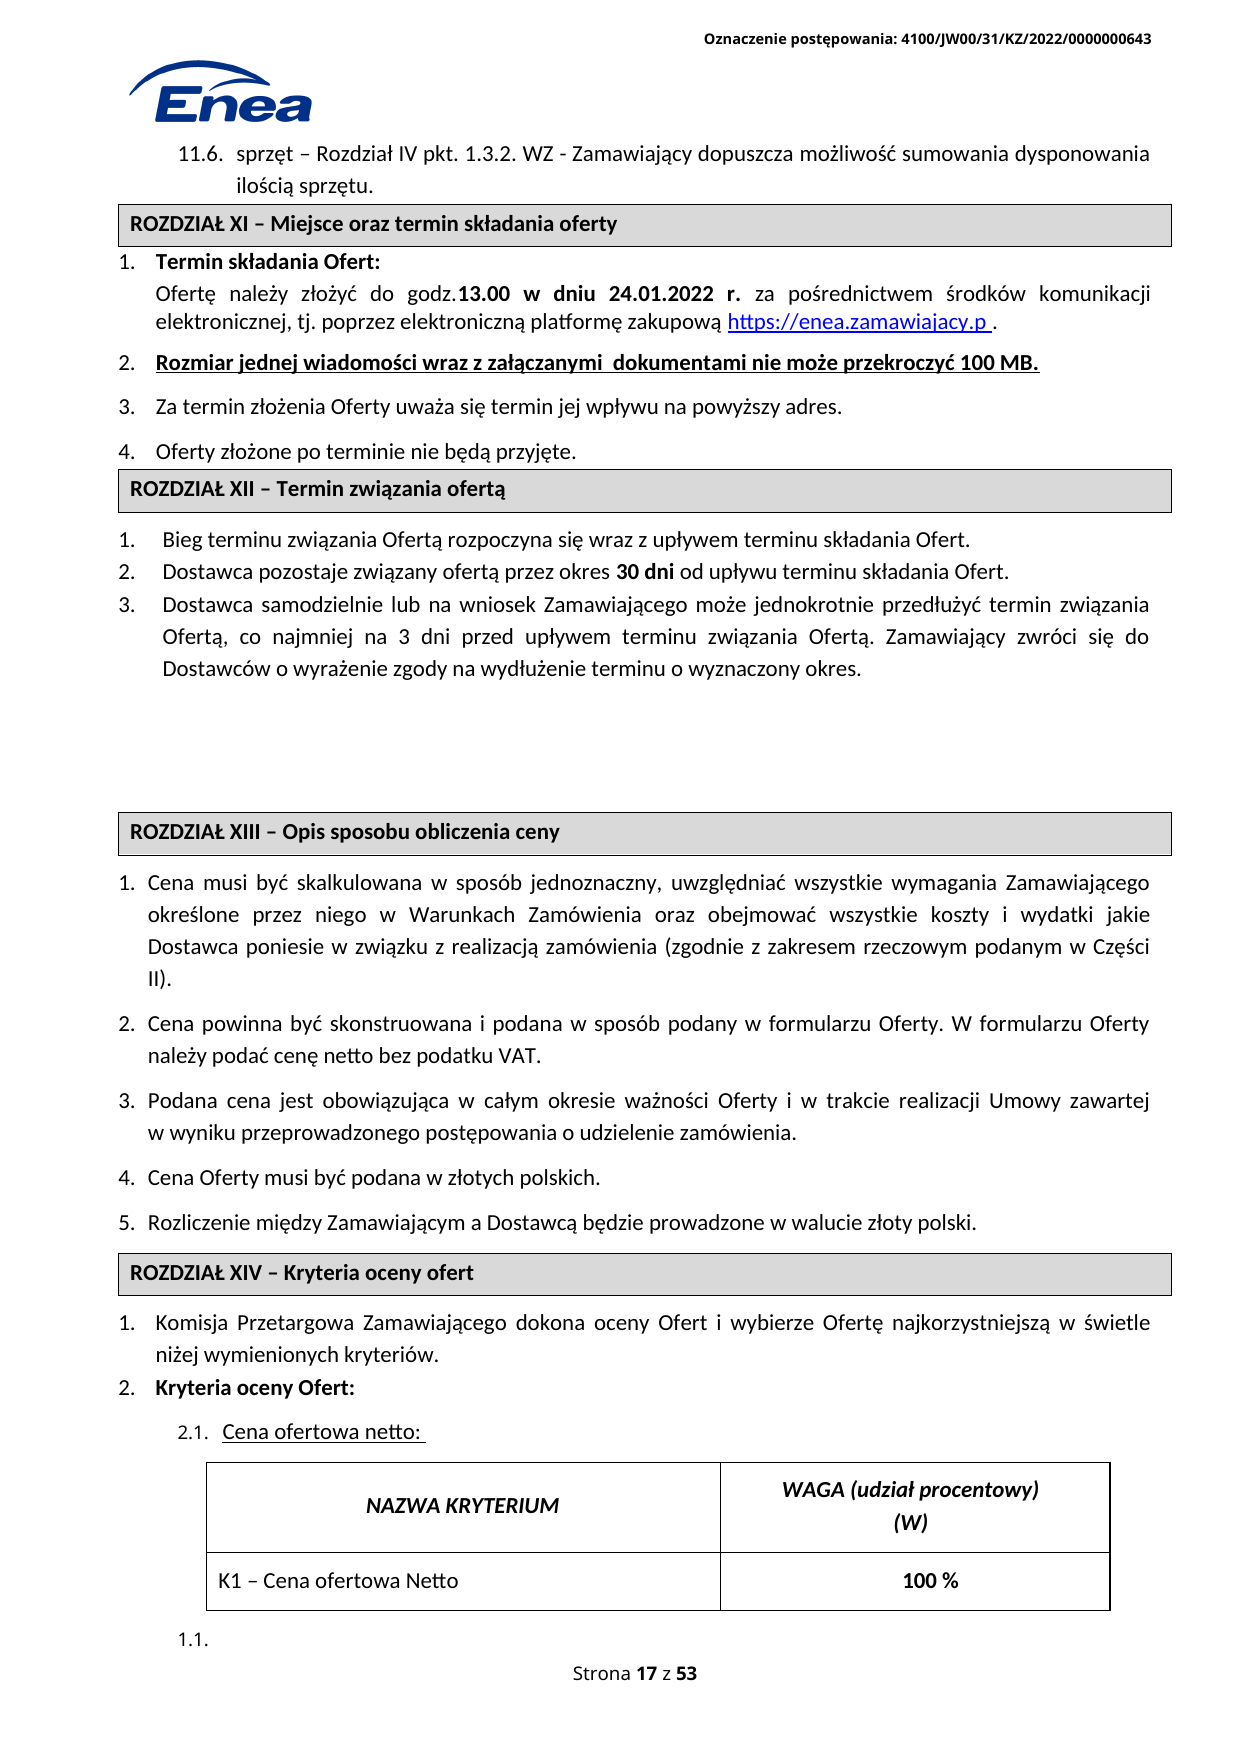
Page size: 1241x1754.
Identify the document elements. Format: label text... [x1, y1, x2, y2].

table_header ROZDZIAŁ XI – Miejsce oraz termin składania oferty [119, 205, 1171, 246]
list Cena Oferty musi być podana w złotych polskich. [118, 1163, 1152, 1191]
list Rozmiar jednej wiadomości wraz z załączanymi dokumentami nie może przekroczyć 100 MB. [118, 348, 1152, 376]
list Dostawca samodzielnie lub na wniosek Zamawiającego może jednokrotnie przedłużyć termin związania Ofertą, co najmniej na 3 dni przed upływem terminu związania Ofertą. Zamawiający zwróci się do Dostawców o wyrażenie zgody na wydłużenie terminu o wyznaczony okres. [118, 590, 1152, 682]
picture [117, 50, 324, 124]
table_header WAGA (udział procentowy) (W) [721, 1463, 1109, 1552]
table_cell [721, 1553, 1109, 1610]
table_header NAZWA KRYTERIUM [207, 1463, 720, 1552]
list Komisja Przetargowa Zamawiającego dokona oceny Ofert i wybierze Ofertę najkorzystniejszą w świetle niżej wymienionych kryteriów. [118, 1308, 1152, 1368]
list sprzęt – Rozdział IV pkt. 1.3.2. WZ - Zamawiający dopuszcza możliwość sumowania dysponowania ilością sprzętu. [177, 139, 1152, 199]
list Podana cena jest obowiązująca w całym okresie ważności Oferty i w trakcie realizacji Umowy zawartej w wyniku przeprowadzonego postępowania o udzielenie zamówienia. [118, 1086, 1152, 1146]
table_header ROZDZIAŁ XII – Termin związania ofertą [119, 470, 1171, 512]
table_header ROZDZIAŁ XIV – Kryteria oceny ofert [119, 1254, 1171, 1295]
list Dostawca pozostaje związany ofertą przez okres dni od upływu terminu składania Ofert. [118, 557, 1152, 586]
list Rozliczenie między Zamawiającym a Dostawcą będzie prowadzone w walucie złoty polski. [118, 1208, 1152, 1236]
table_cell K1 – Cena ofertowa Netto [207, 1553, 720, 1610]
list Cena ofertowa netto: [177, 1417, 1152, 1445]
list Oferty złożone po terminie nie będą przyjęte. [118, 437, 1152, 465]
list Termin składania Ofert: [118, 247, 1152, 275]
list Za termin złożenia Oferty uważa się termin jej wpływu na powyższy adres. [118, 392, 1152, 421]
list Ofertę należy złożyć do godz.13.00 w dniu 24.01.2022 r. za pośrednictwem środków komunikacji elektronicznej, tj. poprzez elektroniczną platformę zakupową https://enea.zamawiajacy.p . [155, 279, 1152, 335]
list Bieg terminu związania Ofertą rozpoczyna się wraz z upływem terminu składania Ofert. [118, 525, 1152, 553]
list Cena powinna być skonstruowana i podana w sposób podany w formularzu Oferty. W formularzu Oferty należy podać cenę netto bez podatku VAT. [118, 1009, 1152, 1069]
list Kryteria oceny Ofert: [118, 1373, 1152, 1401]
list Cena musi być skalkulowana w sposób jednoznaczny, uwzględniać wszystkie wymagania Zamawiającego określone przez niego w Warunkach Zamówienia oraz obejmować wszystkie koszty i wydatki jakie Dostawca poniesie w związku z realizacją zamówienia (zgodnie z zakresem rzeczowym podanym w Części II). [118, 868, 1152, 993]
table_header ROZDZIAŁ XIII – Opis sposobu obliczenia ceny [119, 813, 1171, 854]
